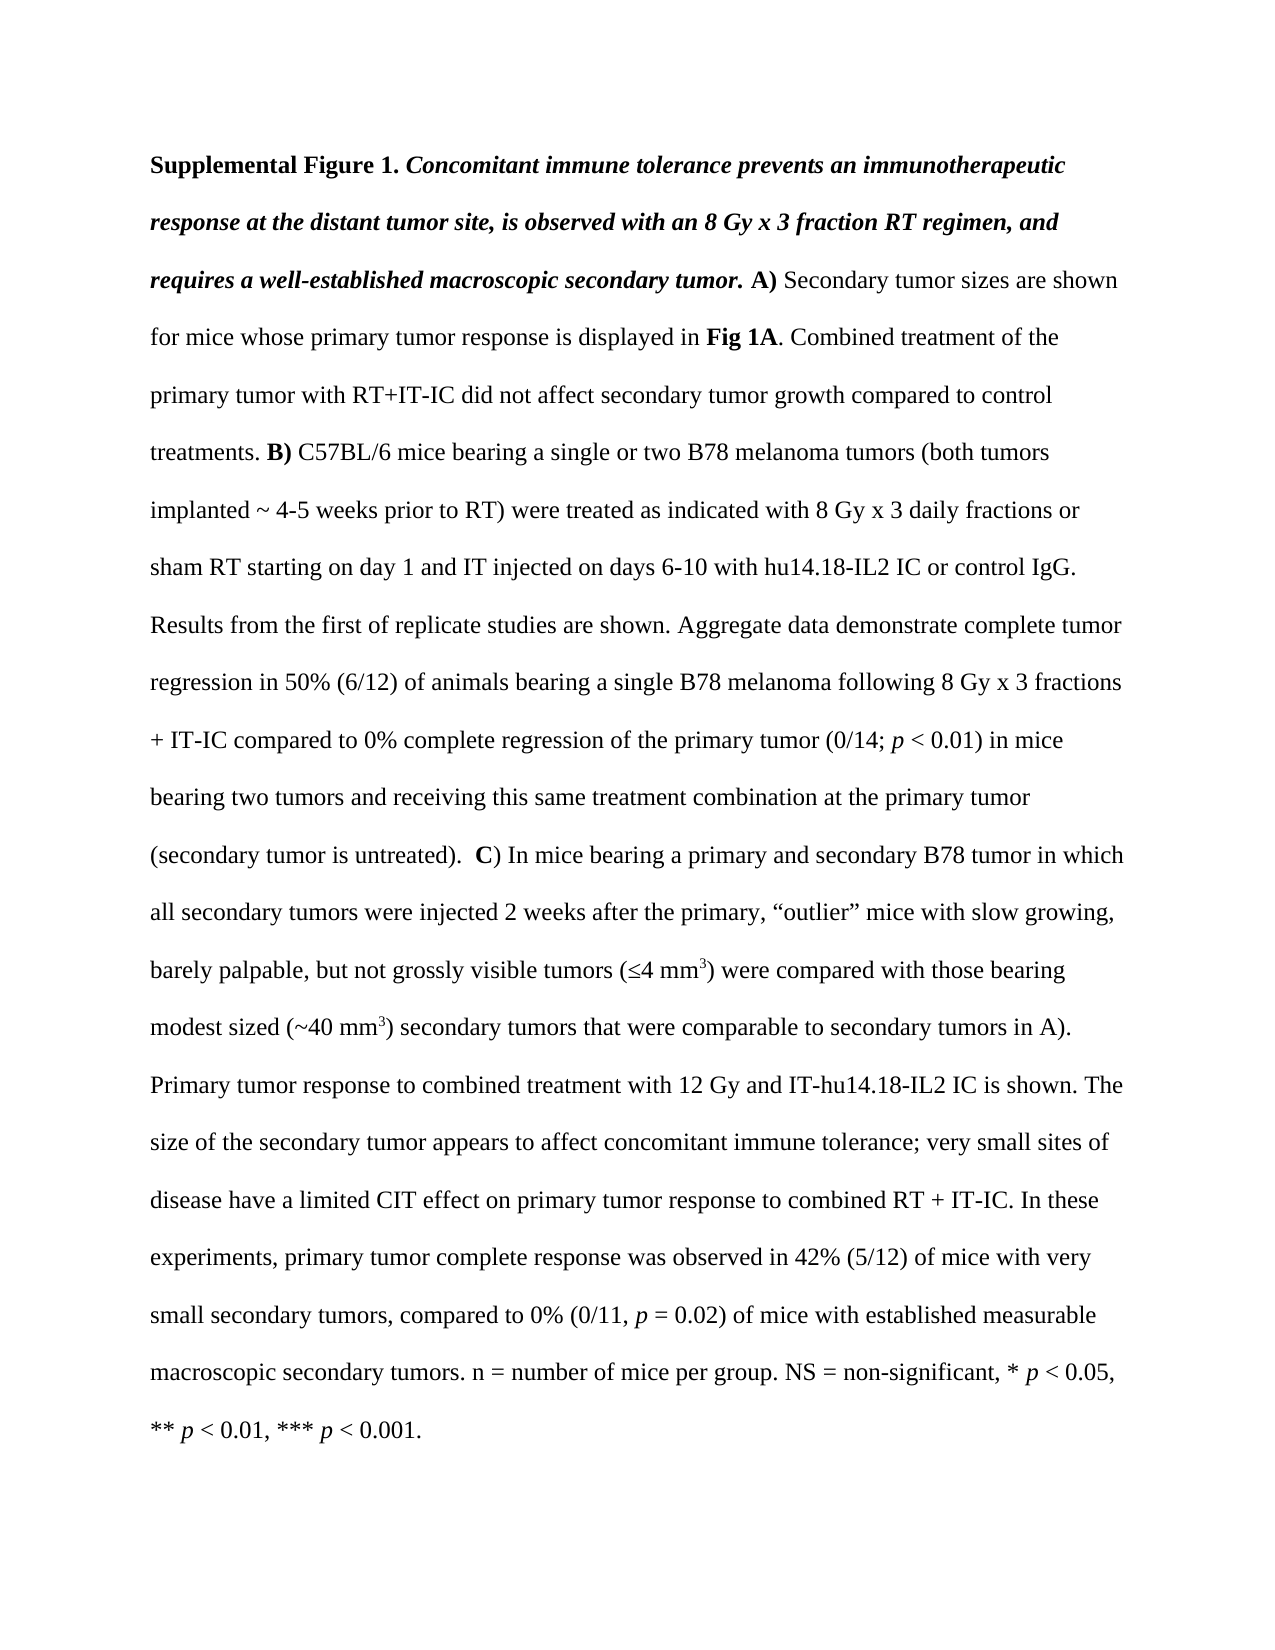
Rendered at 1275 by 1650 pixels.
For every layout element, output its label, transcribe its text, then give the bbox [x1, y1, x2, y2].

text Supplemental Figure 1. Concomitant immune tolerance prevents an immunotherapeutic response at the distant tumor site, is observed with an 8 Gy x 3 fraction RT regimen, and requires a well-established macroscopic secondary tumor. A) Secondary tumor sizes are shown for mice whose primary tumor response is displayed in Fig 1A. Combined treatment of the primary tumor with RT+IT-IC did not affect secondary tumor growth compared to control treatments. B) C57BL/6 mice bearing a single or two B78 melanoma tumors (both tumors implanted ~ 4-5 weeks prior to RT) were treated as indicated with 8 Gy x 3 daily fractions or sham RT starting on day 1 and IT injected on days 6-10 with hu14.18-IL2 IC or control IgG. Results from the first of replicate studies are shown. Aggregate data demonstrate complete tumor regression in 50% (6/12) of animals bearing a single B78 melanoma following 8 Gy x 3 fractions + IT-IC compared to 0% complete regression of the primary tumor (0/14; p < 0.01) in mice bearing two tumors and receiving this same treatment combination at the primary tumor (secondary tumor is untreated). C) In mice bearing a primary and secondary B78 tumor in which all secondary tumors were injected 2 weeks after the primary, “outlier” mice with slow growing, barely palpable, but not grossly visible tumors (≤4 mm3) were compared with those bearing modest sized (~40 mm3) secondary tumors that were comparable to secondary tumors in A). Primary tumor response to combined treatment with 12 Gy and IT-hu14.18-IL2 IC is shown. The size of the secondary tumor appears to affect concomitant immune tolerance; very small sites of disease have a limited CIT effect on primary tumor response to combined RT + IT-IC. In these experiments, primary tumor complete response was observed in 42% (5/12) of mice with very small secondary tumors, compared to 0% (0/11, p = 0.02) of mice with established measurable macroscopic secondary tumors. n = number of mice per group. NS = non-significant, * p < 0.05, ** p < 0.01, *** p < 0.001. [150, 150, 1125, 1444]
